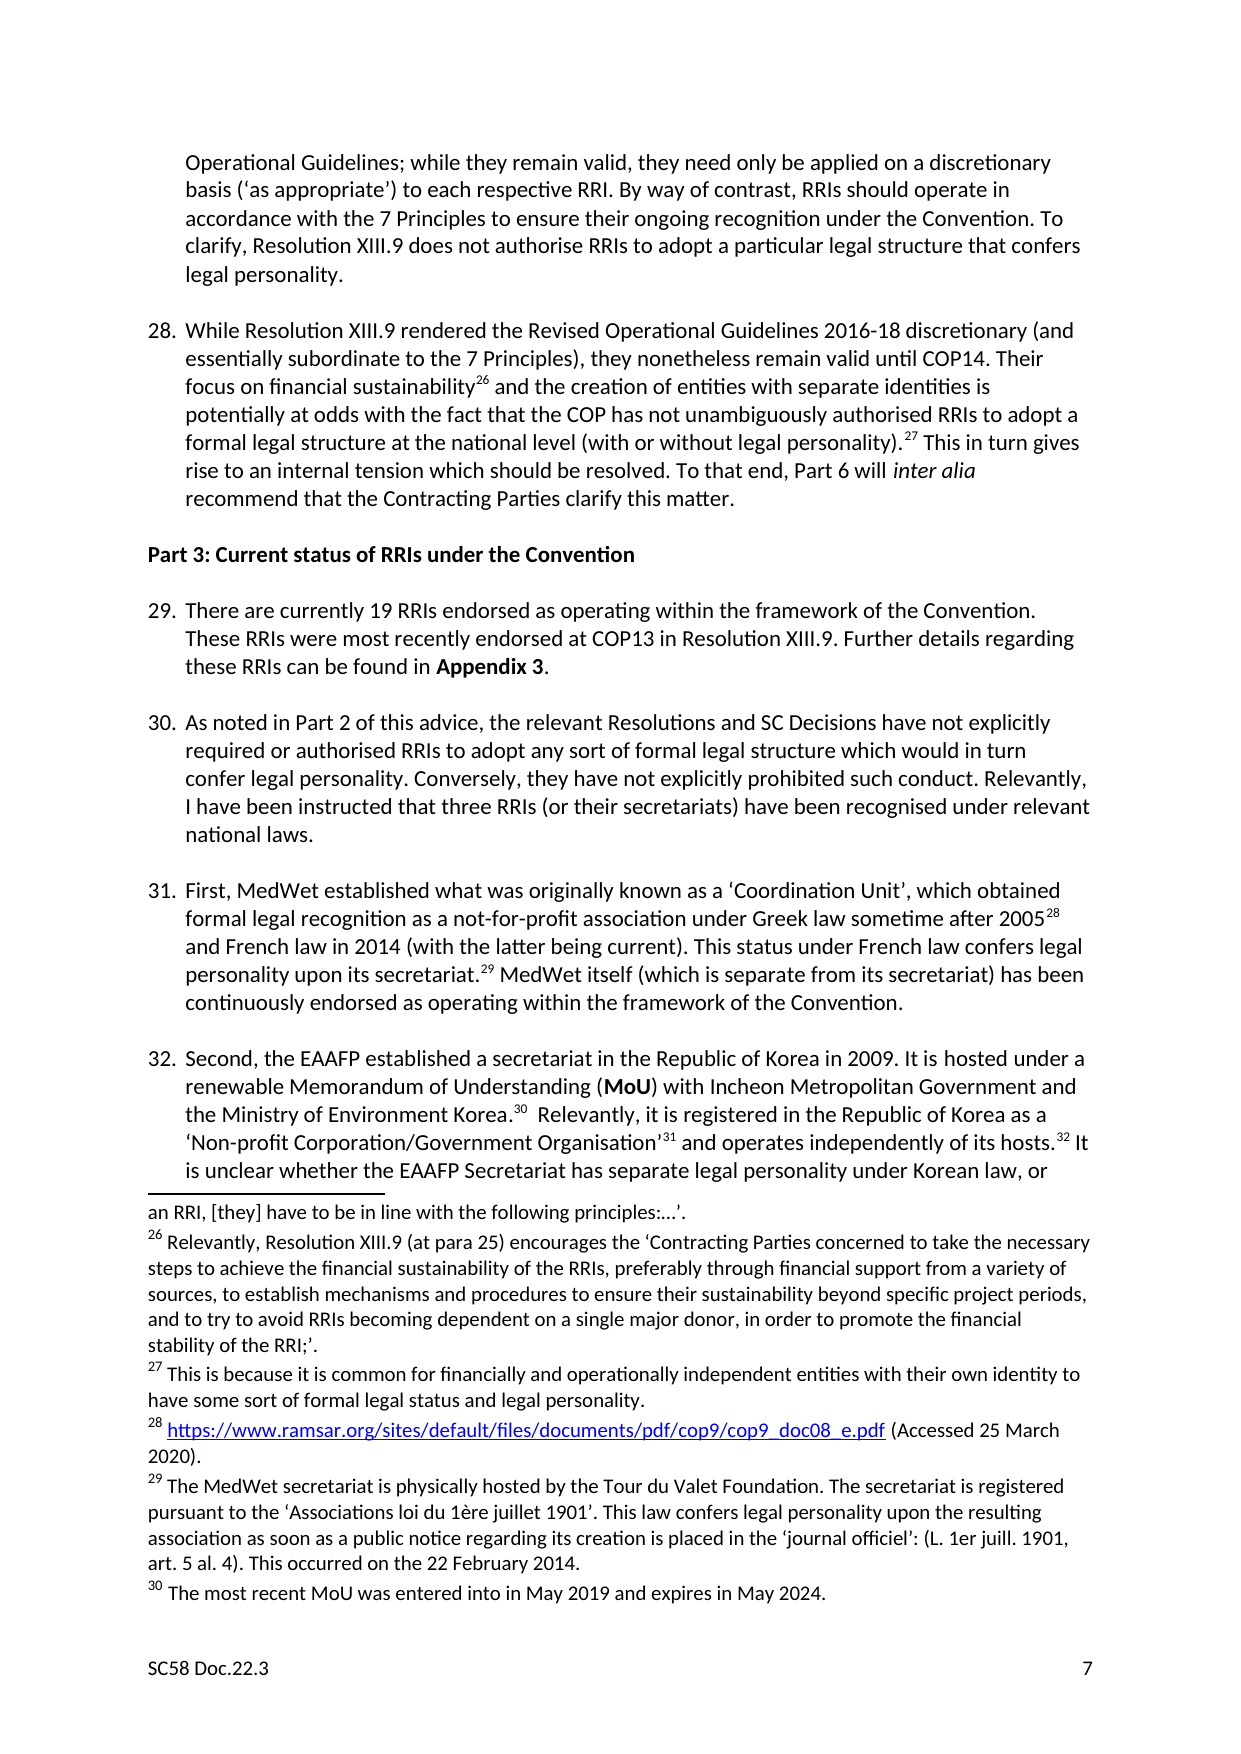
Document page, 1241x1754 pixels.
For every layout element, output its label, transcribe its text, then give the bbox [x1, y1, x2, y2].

list There are currently 19 RRIs endorsed as operating within the framework of the Convention. These RRIs were most recently endorsed at COP13 in Resolution XIII.9. Further details regarding these RRIs can be found in Appendix 3. [148, 596, 1093, 680]
list Second, the EAAFP established a secretariat in the Republic of Korea in 2009. It is hosted under a renewable Memorandum of Understanding (MoU) with Incheon Metropolitan Government and the Ministry of Environment Korea. Relevantly, it is registered in the Republic of Korea as a ‘Non-profit Corporation/Government Organisation’ and operates independently of its hosts. It is unclear whether the EAAFP Secretariat has separate legal personality under Korean law, or relies on the legal personality of one of its government hosts. In any case, the RRI itself (which is separate from its secretariat) has been continuously endorsed as operating within the framework of the Convention. [148, 1044, 1093, 1184]
list First, MedWet established what was originally known as a ‘Coordination Unit’, which obtained formal legal recognition as a not-for-profit association under Greek law sometime after 2005 and French law in 2014 (with the latter being current). This status under French law confers legal personality upon its secretariat. MedWet itself (which is separate from its secretariat) has been continuously endorsed as operating within the framework of the Convention. [148, 876, 1093, 1016]
list As noted in Part 2 of this advice, the relevant Resolutions and SC Decisions have not explicitly required or authorised RRIs to adopt any sort of formal legal structure which would in turn confer legal personality. Conversely, they have not explicitly prohibited such conduct. Relevantly, I have been instructed that three RRIs (or their secretariats) have been recognised under relevant national laws. [148, 708, 1093, 848]
text Part 3: Current status of RRIs under the Convention [148, 540, 1093, 568]
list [148, 148, 1093, 288]
list While Resolution XIII.9 rendered the Revised Operational Guidelines 2016-18 discretionary (and essentially subordinate to the 7 Principles), they nonetheless remain valid until COP14. Their focus on financial sustainability and the creation of entities with separate identities is potentially at odds with the fact that the COP has not unambiguously authorised RRIs to adopt a formal legal structure at the national level (with or without legal personality). This in turn gives rise to an internal tension which should be resolved. To that end, Part 6 will inter alia recommend that the Contracting Parties clarify this matter. [148, 316, 1093, 512]
